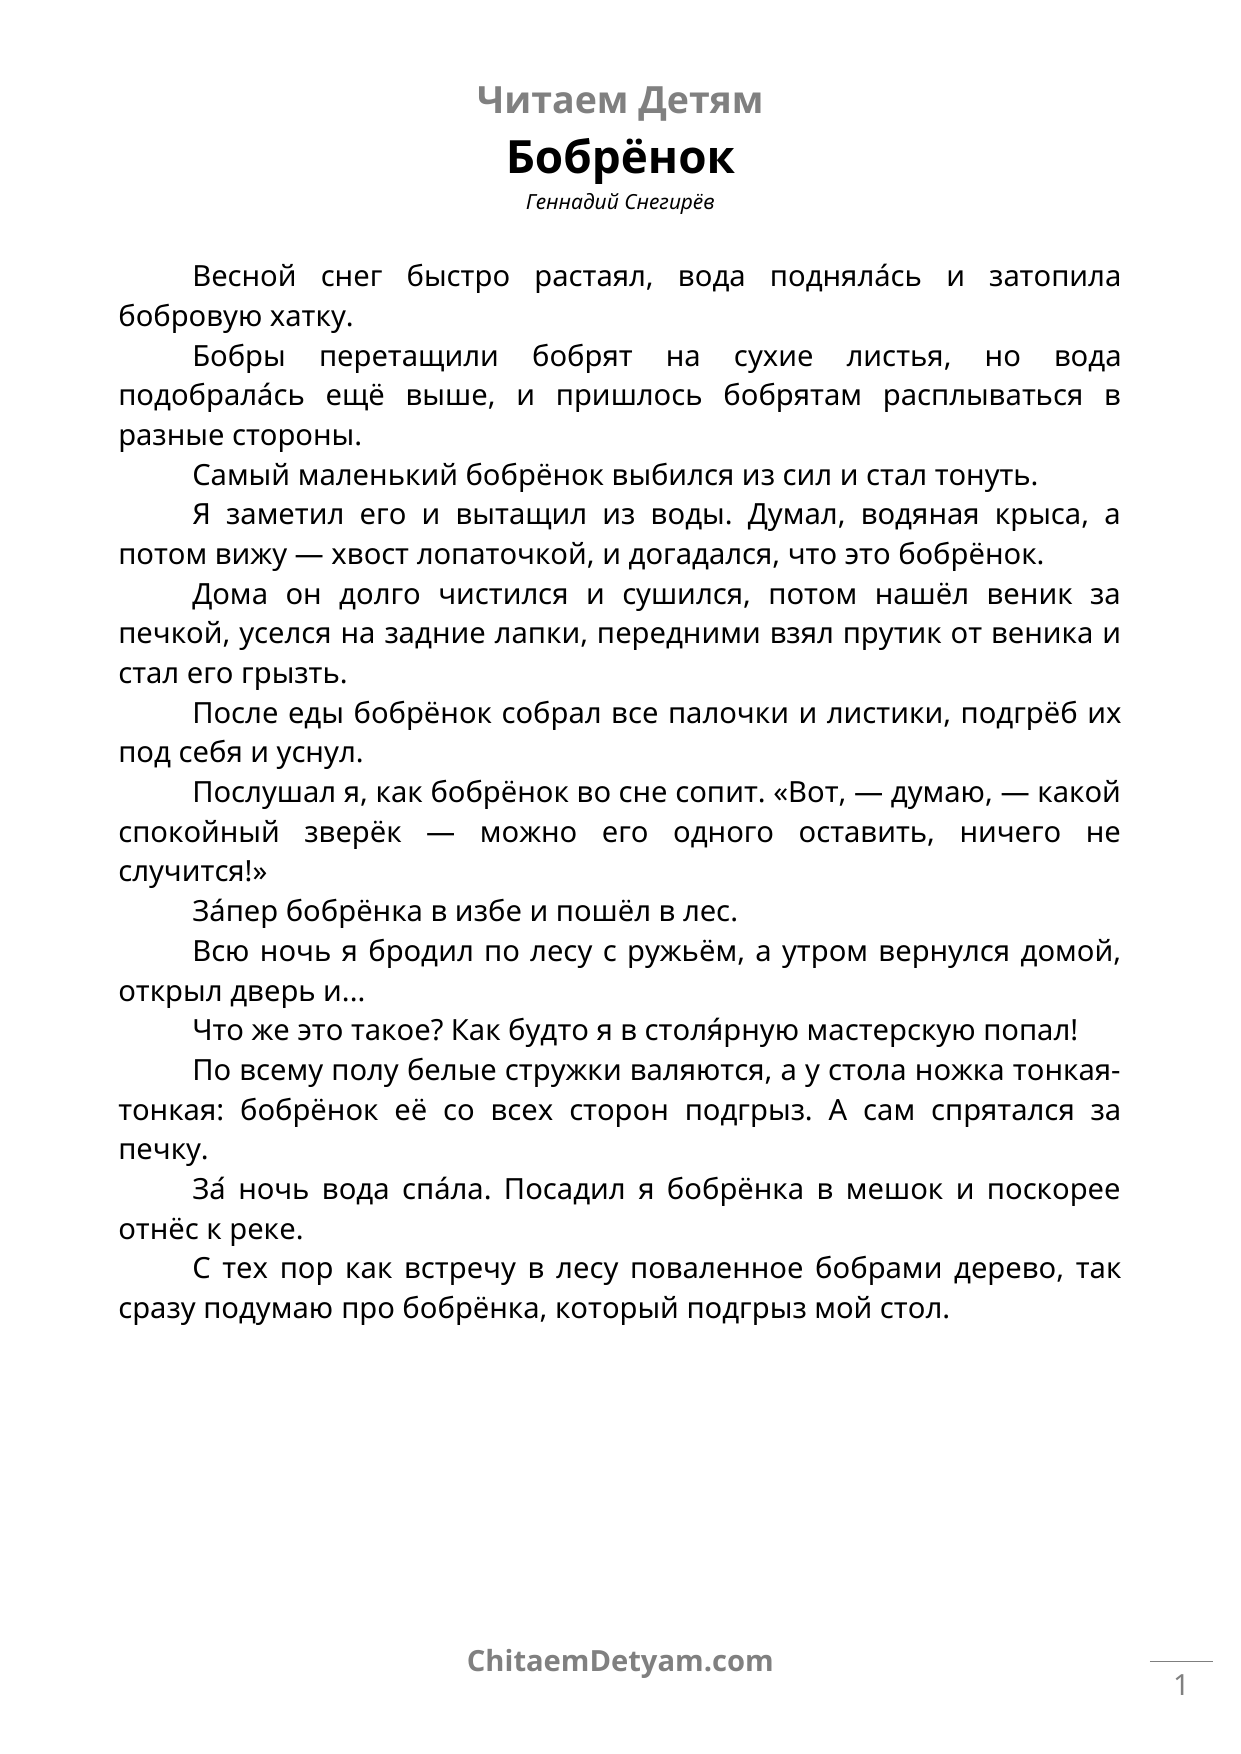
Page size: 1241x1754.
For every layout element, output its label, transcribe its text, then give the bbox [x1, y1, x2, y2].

text За́ ночь вода спа́ла. Посадил я бобрёнка в мешок и поскорее отнёс к реке. [118, 1168, 1122, 1248]
text Я заметил его и вытащил из воды. Думал, водяная крыса, а потом вижу — хвост лопаточкой, и догадался, что это бобрёнок. [118, 493, 1122, 573]
text С тех пор как встречу в лесу поваленное бобрами дерево, так сразу подумаю про бобрёнка, который подгрыз мой стол. [118, 1248, 1122, 1327]
text Дома он долго чистился и сушился, потом нашёл веник за печкой, уселся на задние лапки, передними взял прутик от веника и стал его грызть. [118, 573, 1122, 692]
text Бобрёнок Геннадий Снегирёв [118, 125, 1122, 216]
text За́пер бобрёнка в избе и пошёл в лес. [118, 890, 1122, 930]
text Бобры перетащили бобрят на сухие листья, но вода подобрала́сь ещё выше, и пришлось бобрятам расплываться в разные стороны. [118, 335, 1122, 454]
text Послушал я, как бобрёнок во сне сопит. «Вот, — думаю, — какой спокойный зверёк — можно его одного оставить, ничего не случится!» [118, 771, 1122, 890]
text Весной снег быстро растаял, вода подняла́сь и затопила бобровую хатку. [118, 255, 1122, 335]
text Что же это такое? Как будто я в столя́рную мастерскую попал! [118, 1009, 1122, 1049]
text После еды бобрёнок собрал все палочки и листики, подгрёб их под себя и уснул. [118, 692, 1122, 771]
text Всю ночь я бродил по лесу с ружьём, а утром вернулся домой, открыл дверь и... [118, 930, 1122, 1009]
text Самый маленький бобрёнок выбился из сил и стал тонуть. [118, 454, 1122, 493]
text По всему полу белые стружки валяются, а у стола ножка тонкая-тонкая: бобрёнок её со всех сторон подгрыз. А сам спрятался за печку. [118, 1049, 1122, 1168]
